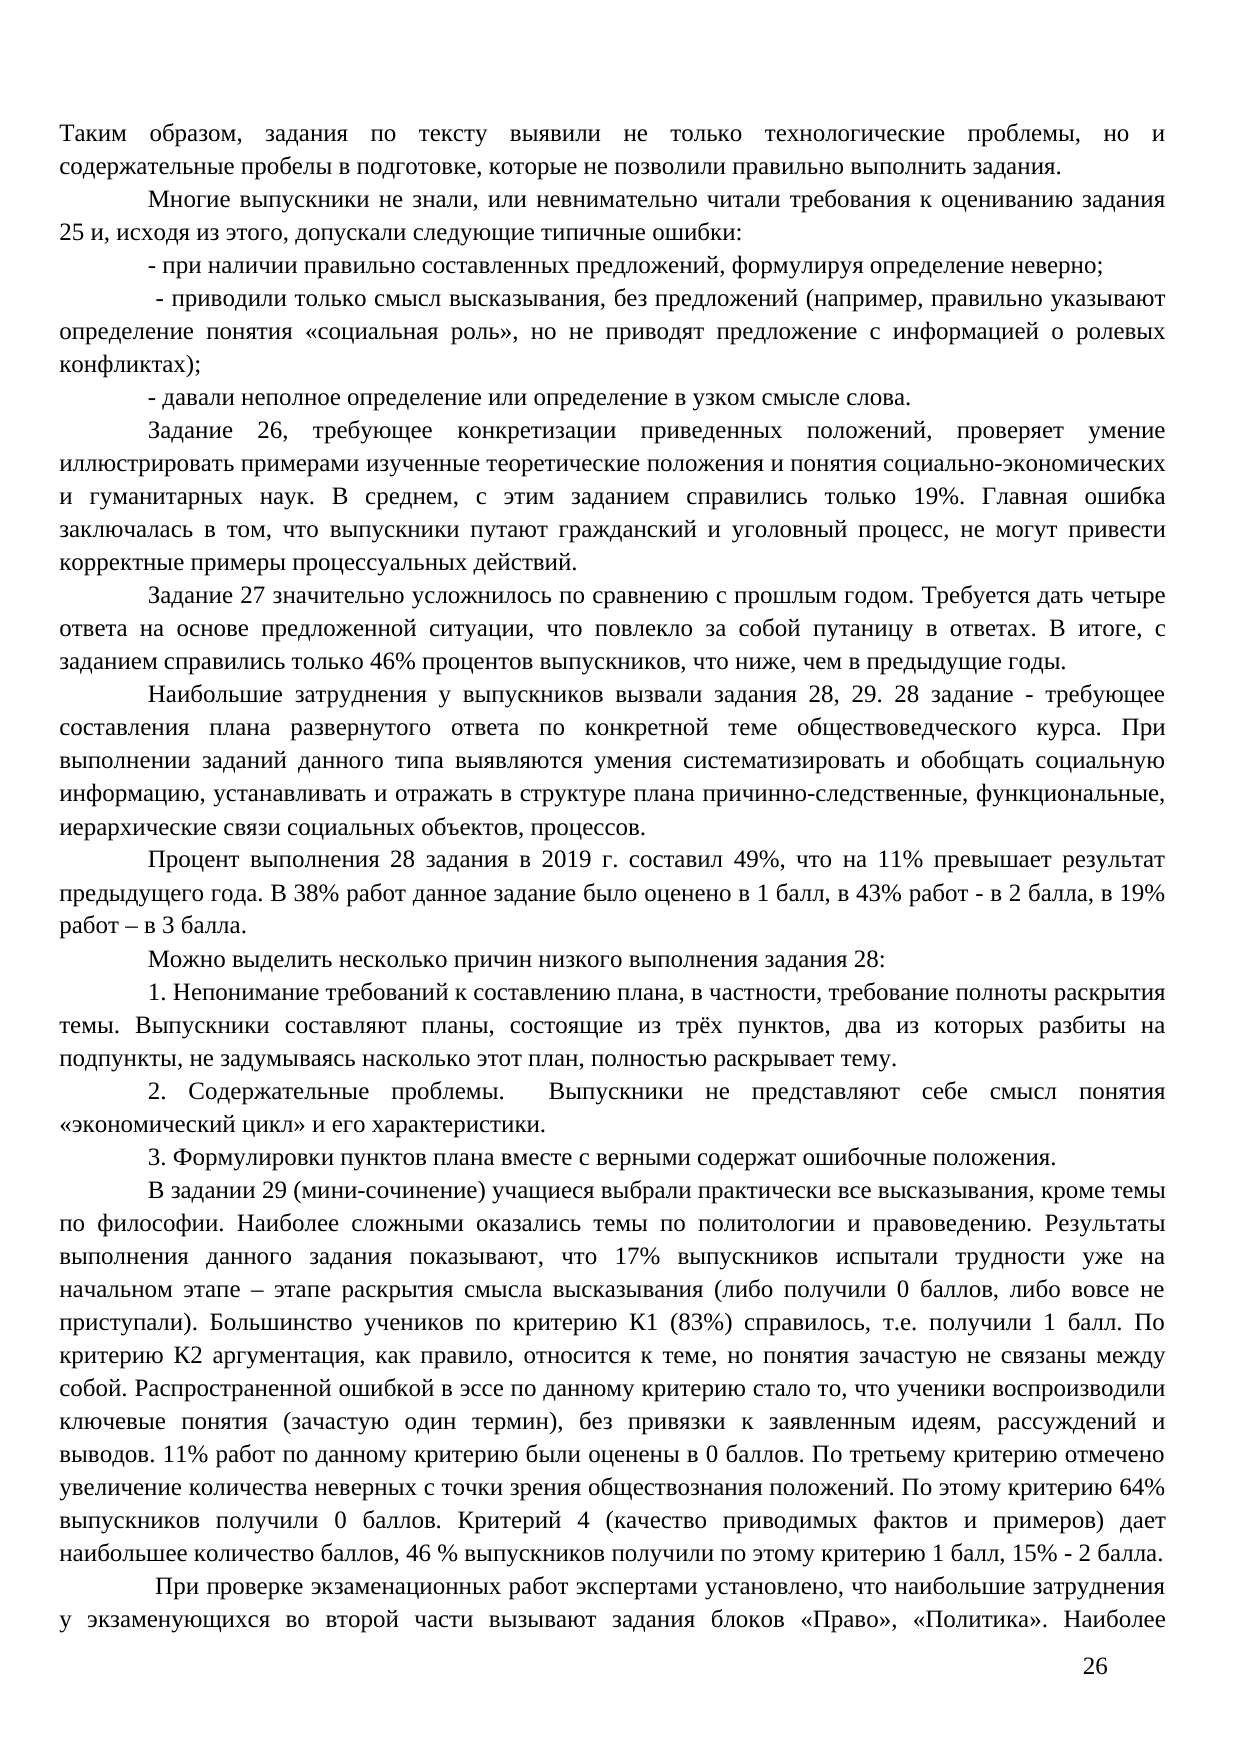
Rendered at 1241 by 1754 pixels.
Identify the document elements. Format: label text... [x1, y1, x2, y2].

text - приводили только смысл высказывания, без предложений (например, правильно указывают определение понятия «социальная роль», но не приводят предложение с информацией о ролевых конфликтах); [59, 283, 1167, 378]
text 1. Непонимание требований к составлению плана, в частности, требование полноты раскрытия темы. Выпускники составляют планы, состоящие из трёх пунктов, два из которых разбиты на подпункты, не задумываясь насколько этот план, полностью раскрывает тему. [59, 977, 1167, 1071]
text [59, 1571, 1167, 1633]
text Задание 26, требующее конкретизации приведенных положений, проверяет умение иллюстрировать примерами изученные теоретические положения и понятия социально-экономических и гуманитарных наук. В среднем, с этим заданием справились только 19%. Главная ошибка заключалась в том, что выпускники путают гражданский и уголовный процесс, не могут привести корректные примеры процессуальных действий. [59, 415, 1167, 576]
text Наибольшие затруднения у выпускников вызвали задания 28, 29. 28 задание - требующее составления плана развернутого ответа по конкретной теме обществоведческого курса. При выполнении заданий данного типа выявляются умения систематизировать и обобщать социальную информацию, устанавливать и отражать в структуре плана причинно-следственные, функциональные, иерархические связи социальных объектов, процессов. [59, 679, 1167, 840]
text Процент выполнения 28 задания в 2019 г. составил 49%, что на 11% превышает результат предыдущего года. В 38% работ данное задание было оценено в 1 балл, в 43% работ - в 2 балла, в 19% работ – в 3 балла. [59, 844, 1167, 939]
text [59, 118, 1167, 180]
text 3. Формулировки пунктов плана вместе с верными содержат ошибочные положения. [59, 1142, 1167, 1171]
text - давали неполное определение или определение в узком смысле слова. [59, 382, 1167, 411]
text Можно выделить несколько причин низкого выполнения задания 28: [59, 944, 1167, 972]
text В задании 29 (мини-сочинение) учащиеся выбрали практически все высказывания, кроме темы по философии. Наиболее сложными оказались темы по политологии и правоведению. Результаты выполнения данного задания показывают, что 17% выпускников испытали трудности уже на начальном этапе – этапе раскрытия смысла высказывания (либо получили 0 баллов, либо вовсе не приступали). Большинство учеников по критерию К1 (83%) справилось, т.е. получили 1 балл. По критерию К2 аргументация, как правило, относится к теме, но понятия зачастую не связаны между собой. Распространенной ошибкой в эссе по данному критерию стало то, что ученики воспроизводили ключевые понятия (зачастую один термин), без привязки к заявленным идеям, рассуждений и выводов. 11% работ по данному критерию были оценены в 0 баллов. По третьему критерию отмечено увеличение количества неверных с точки зрения обществознания положений. По этому критерию 64% выпускников получили 0 баллов. Критерий 4 (качество приводимых фактов и примеров) дает наибольшее количество баллов, 46 % выпускников получили по этому критерию 1 балл, 15% - 2 балла. [59, 1175, 1167, 1567]
text 2. Содержательные проблемы. Выпускники не представляют себе смысл понятия «экономический цикл» и его характеристики. [59, 1076, 1167, 1137]
text - при наличии правильно составленных предложений, формулируя определение неверно; [59, 250, 1167, 279]
text Задание 27 значительно усложнилось по сравнению с прошлым годом. Требуется дать четыре ответа на основе предложенной ситуации, что повлекло за собой путаницу в ответах. В итоге, с заданием справились только 46% процентов выпускников, что ниже, чем в предыдущие годы. [59, 580, 1167, 675]
text Многие выпускники не знали, или невнимательно читали требования к оцениванию задания 25 и, исходя из этого, допускали следующие типичные ошибки: [59, 184, 1167, 246]
